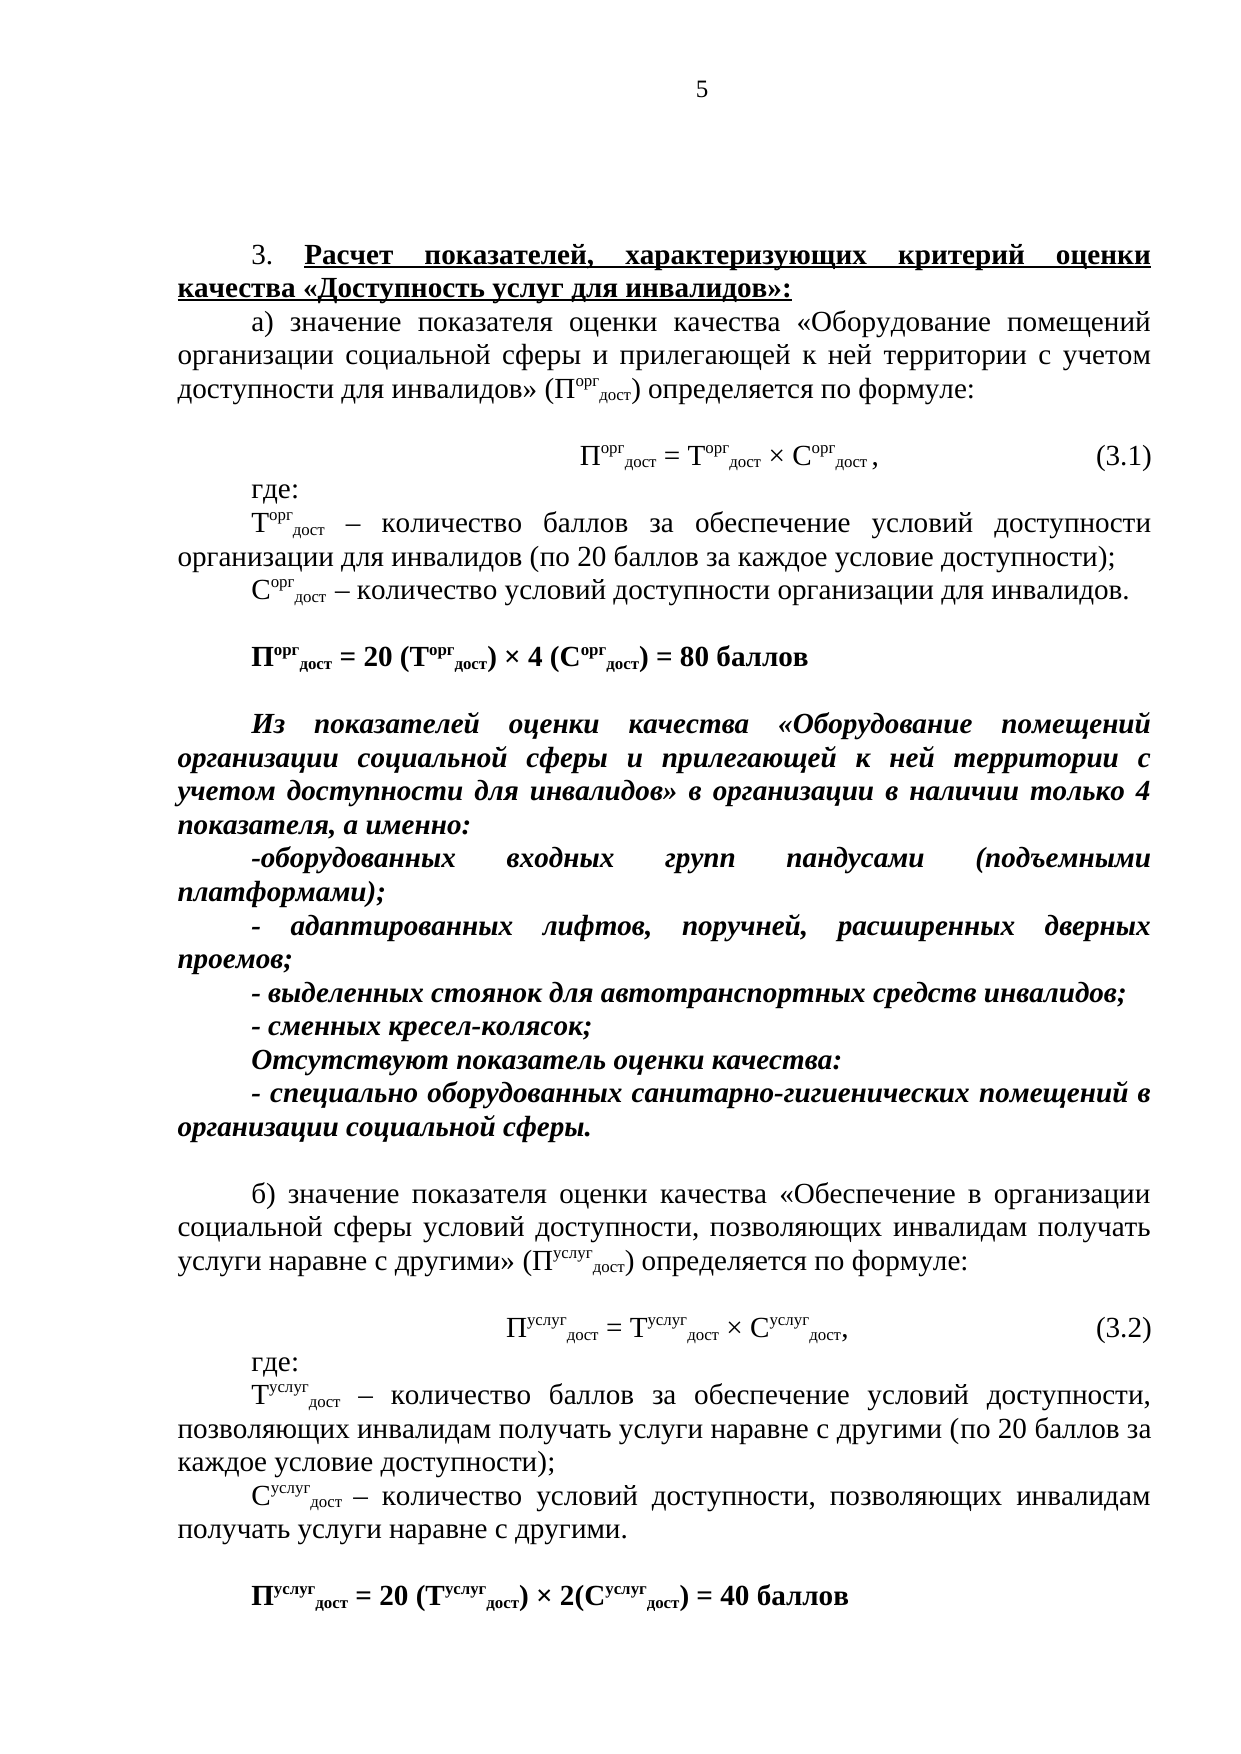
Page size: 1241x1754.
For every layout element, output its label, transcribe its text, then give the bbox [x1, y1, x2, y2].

text Соргдост – количество условий доступности организации для инвалидов. [177, 572, 1152, 606]
text а) значение показателя оценки качества «Оборудование помещений организации социальной сферы и прилегающей к ней территории с учетом доступности для инвалидов» (Поргдост) определяется по формуле: [177, 304, 1152, 404]
text б) значение показателя оценки качества «Обеспечение в организации социальной сферы условий доступности, позволяющих инвалидам получать услуги наравне с другими» (Пуслугдост) определяется по формуле: [177, 1176, 1152, 1277]
text - выделенных стоянок для автотранспортных средств инвалидов; [177, 975, 1152, 1008]
text где: [251, 472, 1152, 505]
text Пуслугдост = Туслугдост × Суслугдост, (3.2) [177, 1310, 1152, 1344]
text -оборудованных входных групп пандусами (подъемными платформами); [177, 841, 1152, 908]
text - сменных кресел-колясок; [177, 1008, 1152, 1042]
text 3. Расчет показателей, характеризующих критерий оценки качества «Доступность услуг для инвалидов»: [177, 237, 1152, 304]
text Поргдост = Торгдост × Соргдост , (3.1) [177, 438, 1152, 472]
text - адаптированных лифтов, поручней, расширенных дверных проемов; [177, 908, 1152, 975]
text Отсутствуют показатель оценки качества: [177, 1042, 1152, 1075]
text Поргдост = 20 (Торгдост) × 4 (Соргдост) = 80 баллов [177, 639, 1152, 673]
text Туслугдост – количество баллов за обеспечение условий доступности, позволяющих инвалидам получать услуги наравне с другими (по 20 баллов за каждое условие доступности); [177, 1377, 1152, 1478]
text Суслугдост – количество условий доступности, позволяющих инвалидам получать услуги наравне с другими. [177, 1478, 1152, 1545]
text - специально оборудованных санитарно-гигиенических помещений в организации социальной сферы. [177, 1075, 1152, 1142]
text где: [251, 1344, 1152, 1377]
text Пуслугдост = 20 (Туслугдост) × 2(Суслугдост) = 40 баллов [177, 1578, 1152, 1612]
text Торгдост – количество баллов за обеспечение условий доступности организации для инвалидов (по 20 баллов за каждое условие доступности); [177, 505, 1152, 572]
text Из показателей оценки качества «Оборудование помещений организации социальной сферы и прилегающей к ней территории с учетом доступности для инвалидов» в организации в наличии только 4 показателя, а именно: [177, 706, 1152, 841]
